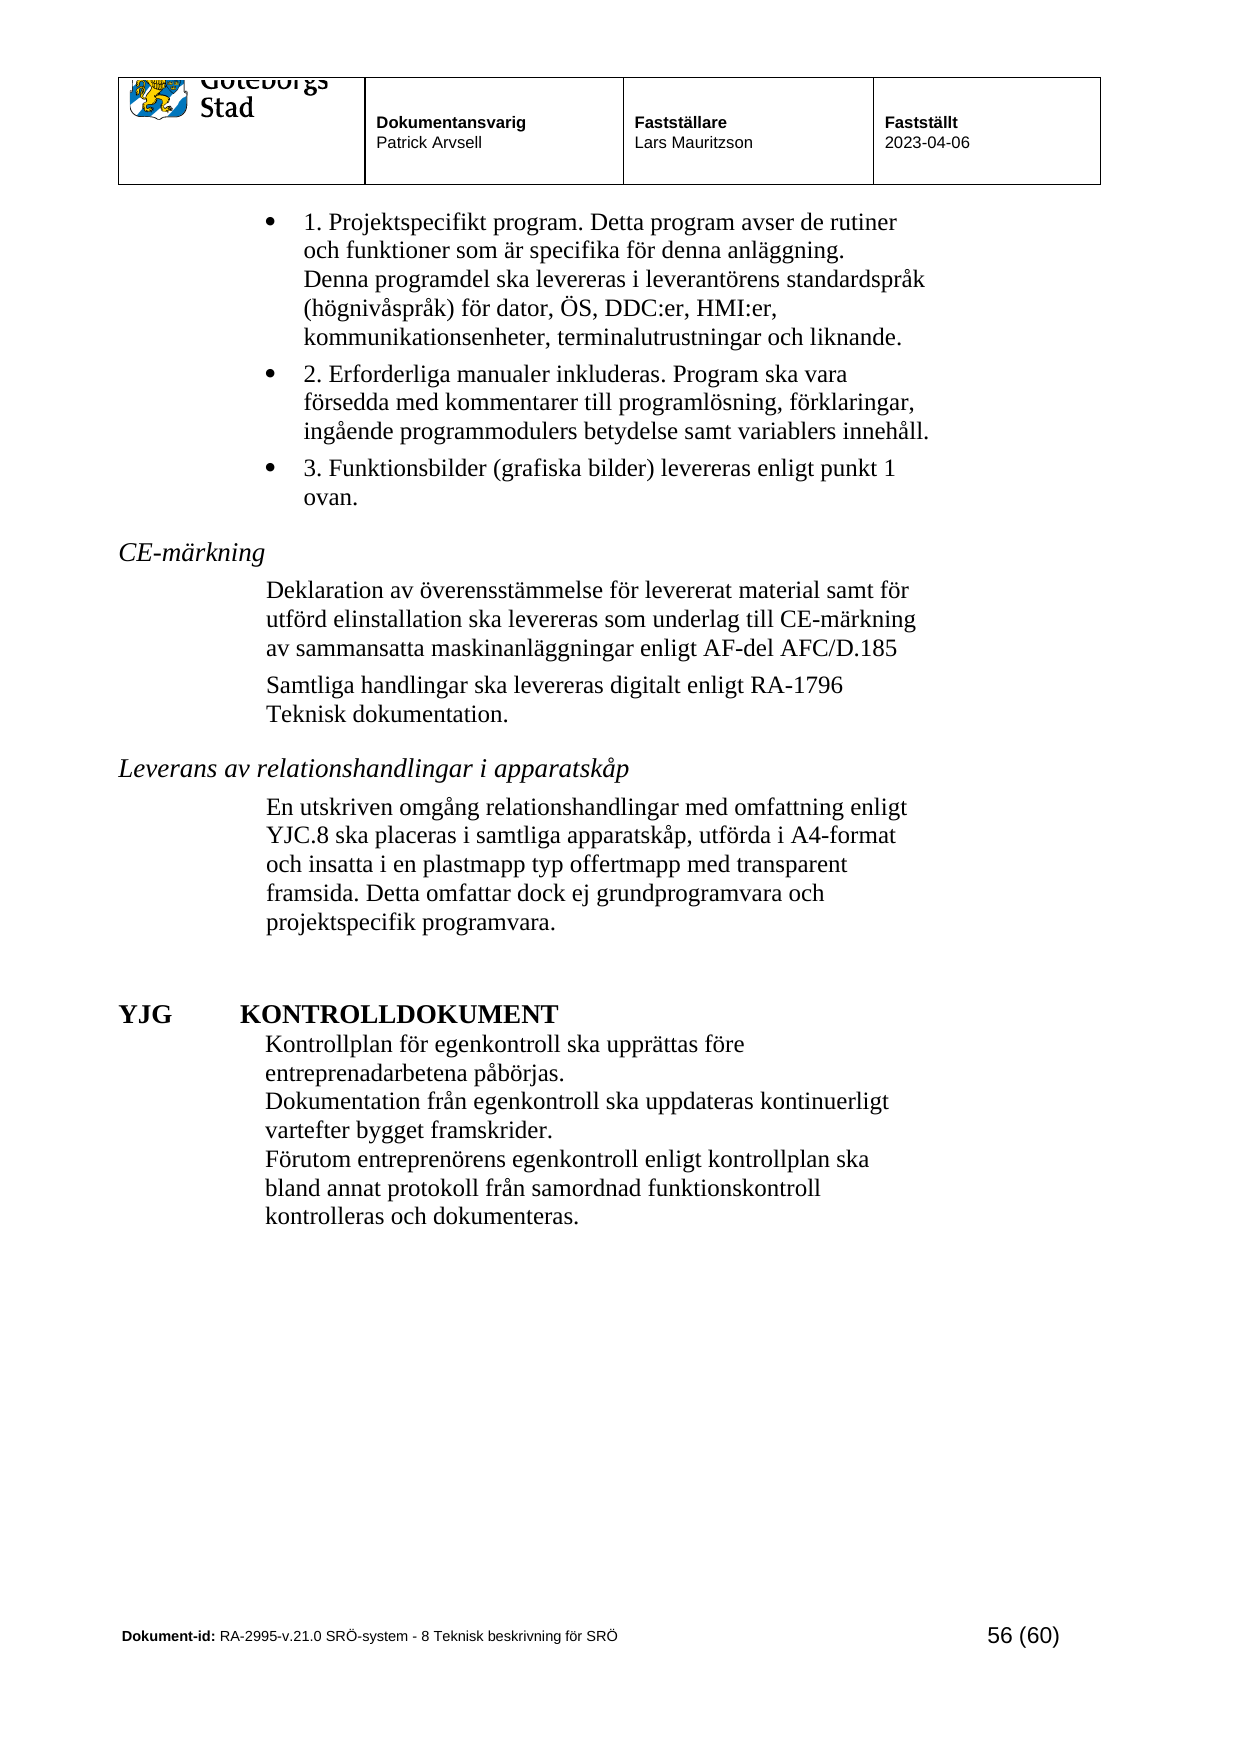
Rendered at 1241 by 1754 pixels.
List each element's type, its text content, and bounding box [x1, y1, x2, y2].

text En utskriven omgång relationshandlingar med omfattning enligt YJC.8 ska placeras i samtliga apparatskåp, utförda i A4-format och insatta i en plastmapp typ offertmapp med transparent framsida. Detta omfattar dock ej grundprogramvara och projektspecifik programvara. [266, 792, 930, 936]
text Leverans av relationshandlingar i apparatskåp [118, 752, 1107, 783]
list 1. Projektspecifikt program. Detta program avser de rutiner och funktioner som är specifika för denna anläggning. Denna programdel ska levereras i leverantörens standardspråk (högnivåspråk) för dator, ÖS, DDC:er, HMI:er, kommunikationsenheter, terminalutrustningar och liknande. [266, 207, 930, 350]
list 2. Erforderliga manualer inkluderas. Program ska vara försedda med kommentarer till programlösning, förklaringar, ingående programmodulers betydelse samt variablers innehåll. [266, 359, 930, 445]
list 3. Funktionsbilder (grafiska bilder) levereras enligt punkt 1 ovan. [266, 453, 930, 511]
text Deklaration av överensstämmelse för levererat material samt för utförd elinstallation ska levereras som underlag till CE-märkning av sammansatta maskinanläggningar enligt AF-del AFC/D.185 [266, 575, 930, 662]
text YJG KONTROLLDOKUMENT [118, 998, 1019, 1029]
text Samtliga handlingar ska levereras digitalt enligt RA-1796 Teknisk dokumentation. [266, 670, 930, 727]
picture [129, 80, 328, 120]
text Kontrollplan för egenkontroll ska upprättas före entreprenadarbetena påbörjas. [265, 1029, 931, 1086]
text CE-märkning [118, 536, 1107, 567]
text Förutom entreprenörens egenkontroll enligt kontrollplan ska bland annat protokoll från samordnad funktionskontroll kontrolleras och dokumenteras. [265, 1144, 931, 1230]
text Dokumentation från egenkontroll ska uppdateras kontinuerligt vartefter bygget framskrider. [265, 1086, 931, 1144]
